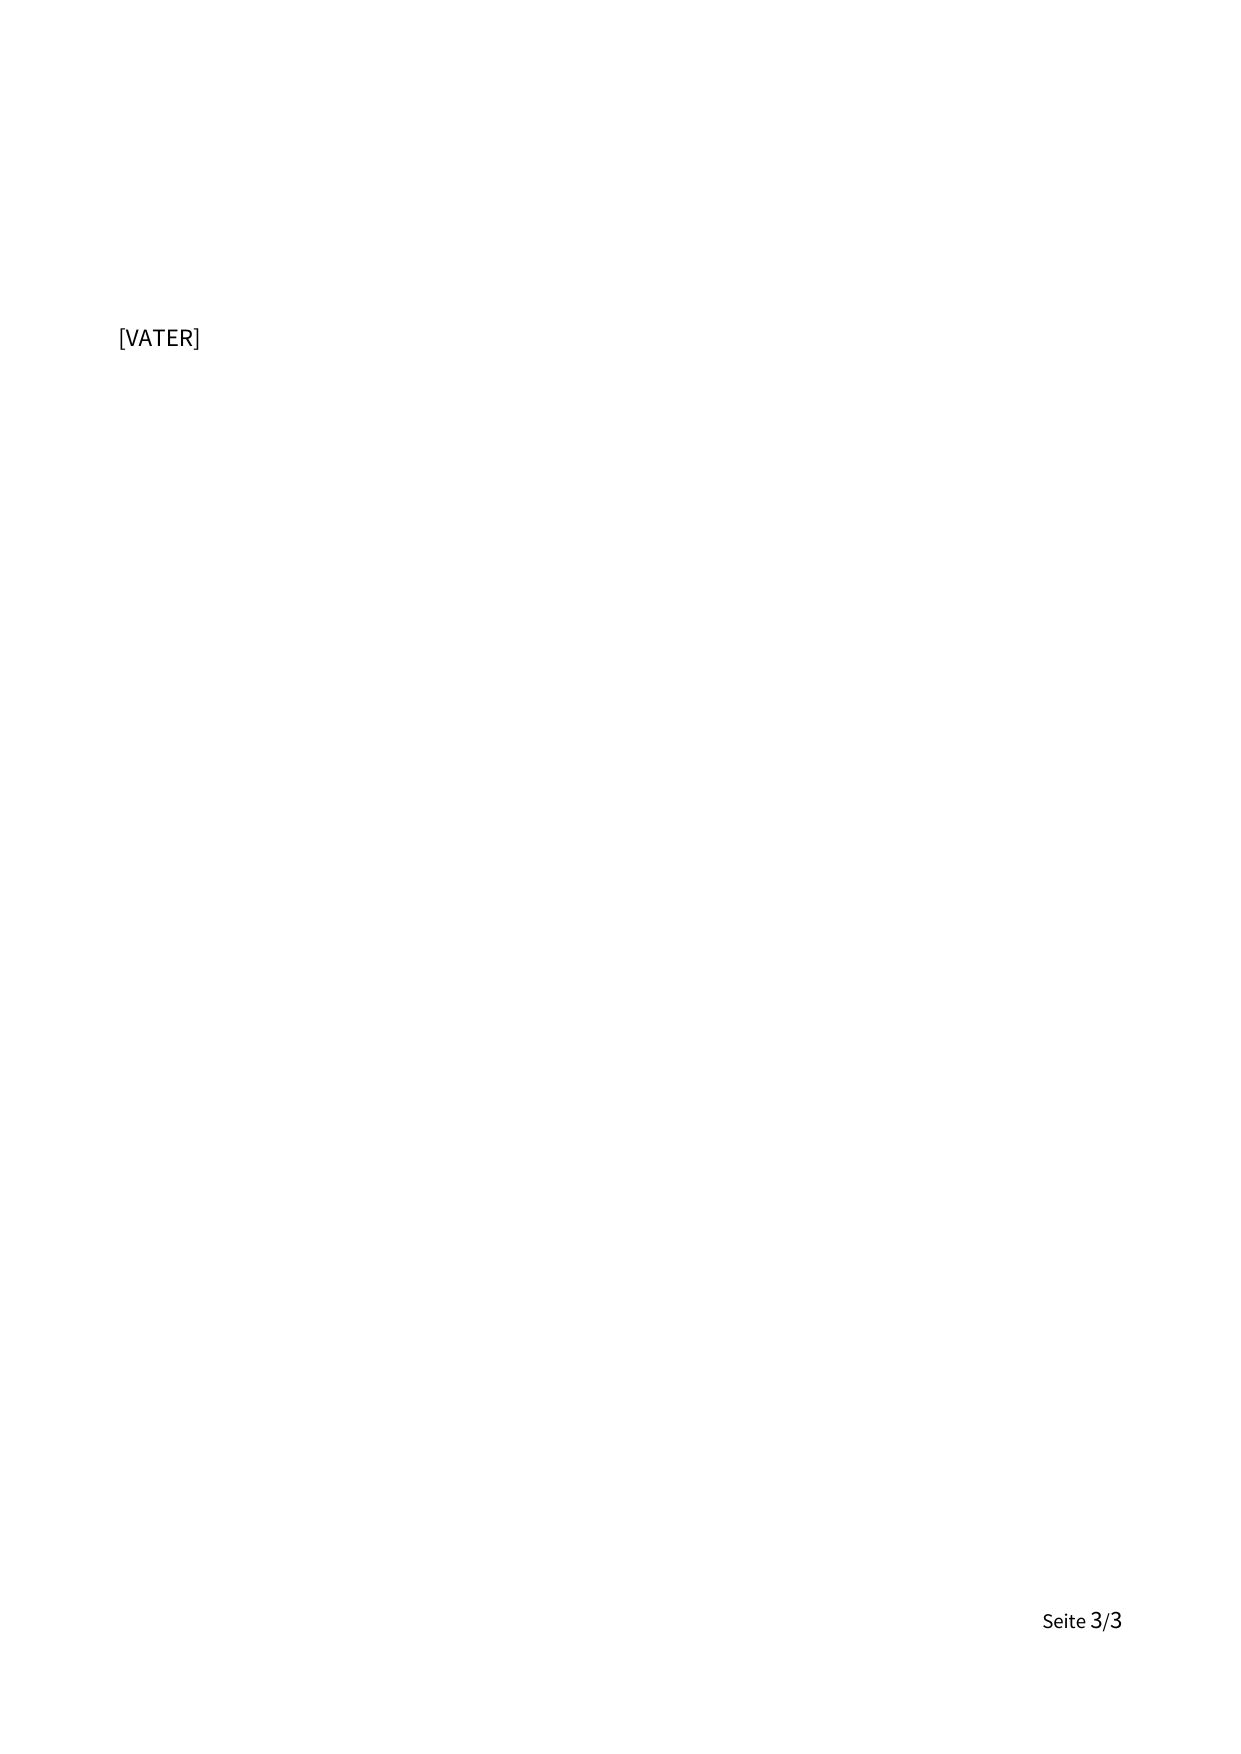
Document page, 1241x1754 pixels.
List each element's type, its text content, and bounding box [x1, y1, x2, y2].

text [VATER] [118, 322, 1122, 353]
